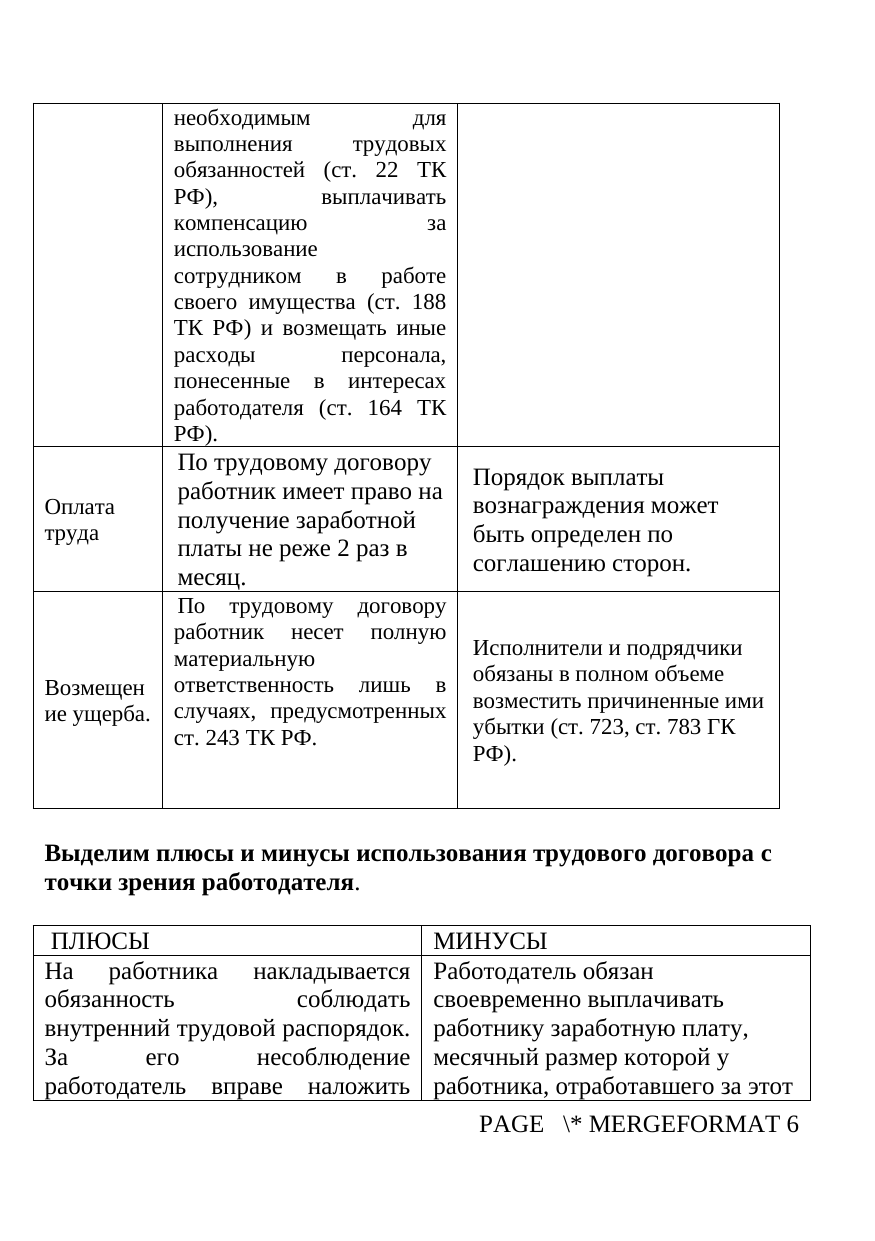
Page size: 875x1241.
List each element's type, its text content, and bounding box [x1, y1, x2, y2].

table_cell По трудовому договору работник несет полную материальную ответственность лишь в случаях, предусмотренных ст. 243 ТК РФ. [163, 592, 457, 808]
table_cell Возмещение ущерба. [34, 592, 162, 808]
table_header МИНУСЫ [422, 926, 810, 955]
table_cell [34, 104, 162, 446]
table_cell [422, 956, 810, 1099]
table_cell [34, 956, 421, 1099]
table_header ПЛЮСЫ [34, 926, 421, 955]
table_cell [163, 104, 457, 446]
table_cell Порядок выплаты вознаграждения может быть определен по соглашению сторон. [458, 447, 779, 591]
text Выделим плюсы и минусы использования трудового договора с точки зрения работодателя. [44, 838, 799, 896]
table_cell Исполнители и подрядчики обязаны в полном объеме возместить причиненные ими убытки (ст. 723, ст. 783 ГК РФ). [458, 592, 779, 808]
table_cell По трудовому договору работник имеет право на получение заработной платы не реже 2 раз в месяц. [163, 447, 457, 591]
table_cell Оплата труда [34, 447, 162, 591]
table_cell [458, 104, 779, 446]
